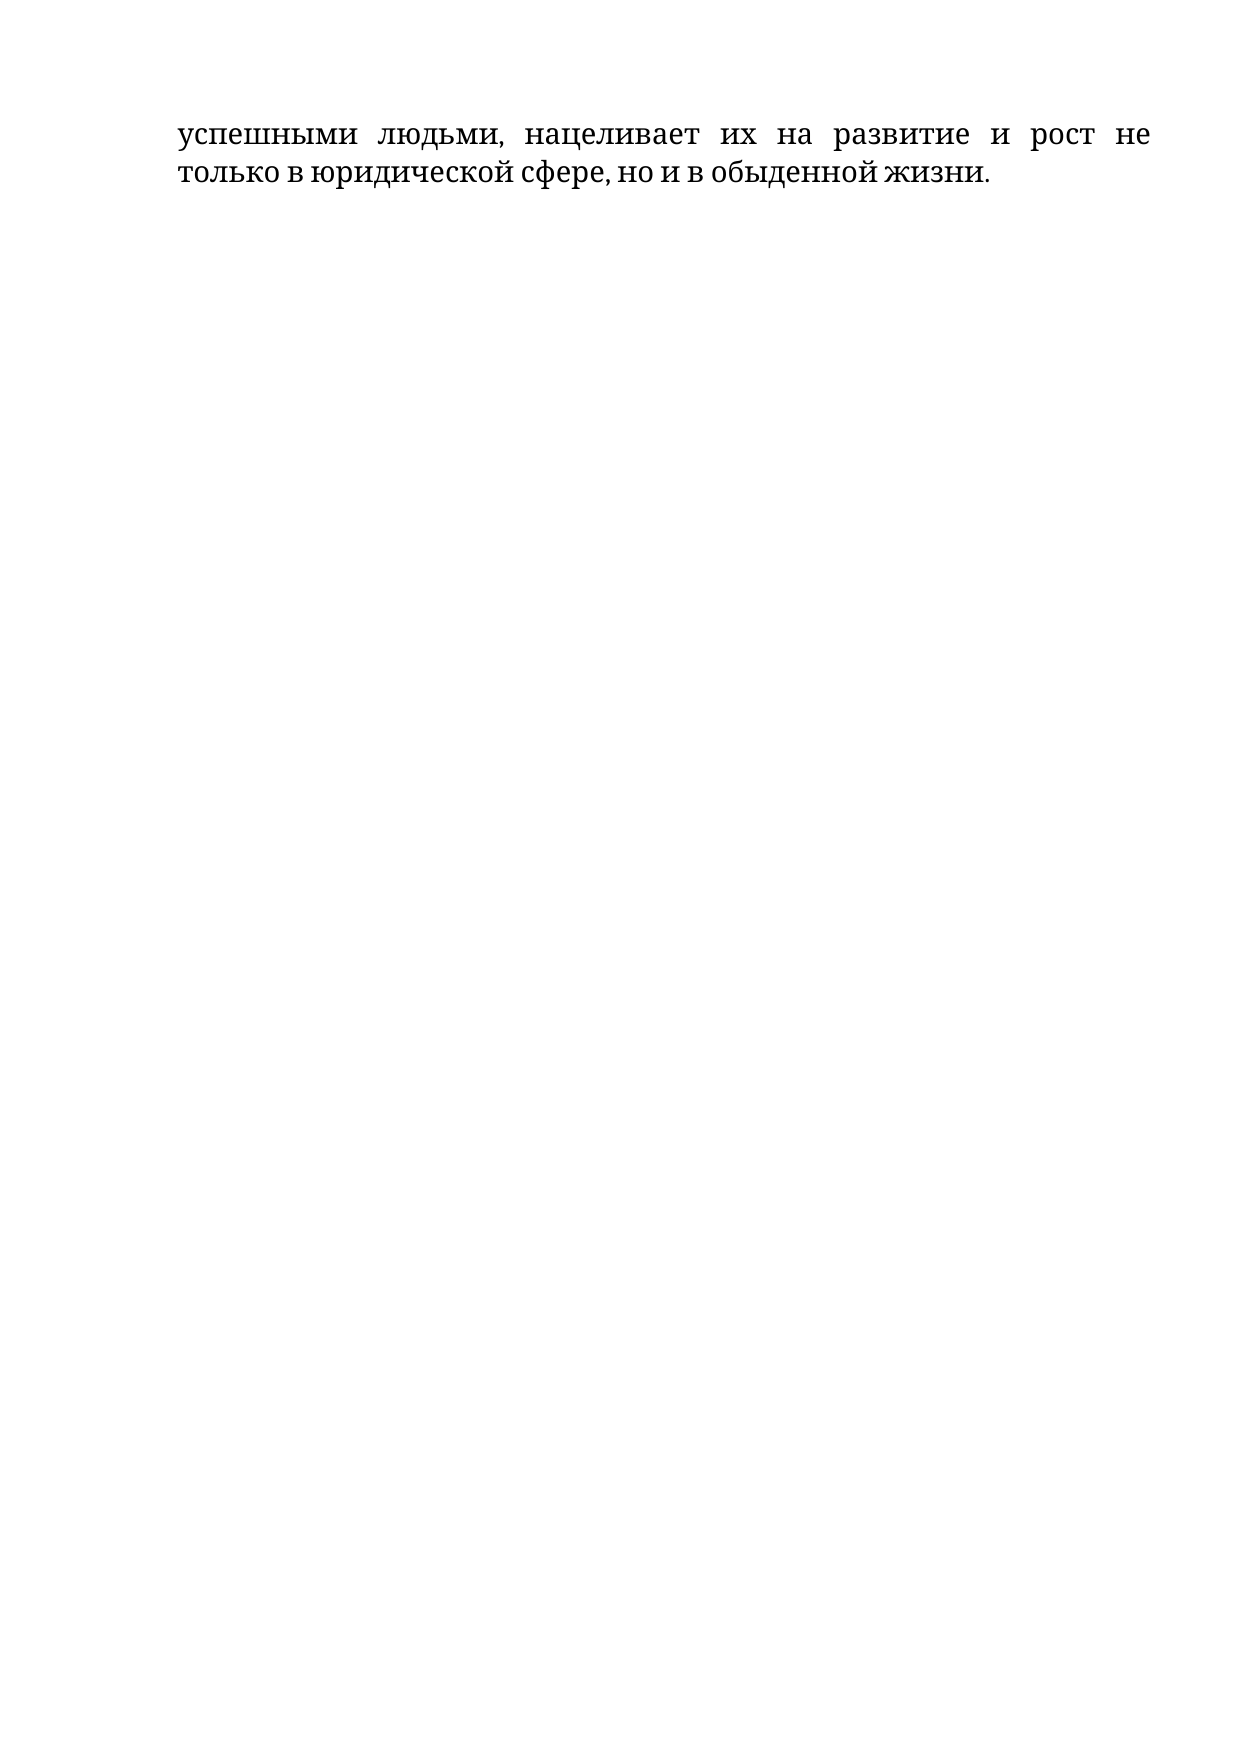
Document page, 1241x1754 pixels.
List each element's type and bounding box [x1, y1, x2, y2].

text [177, 118, 1152, 190]
